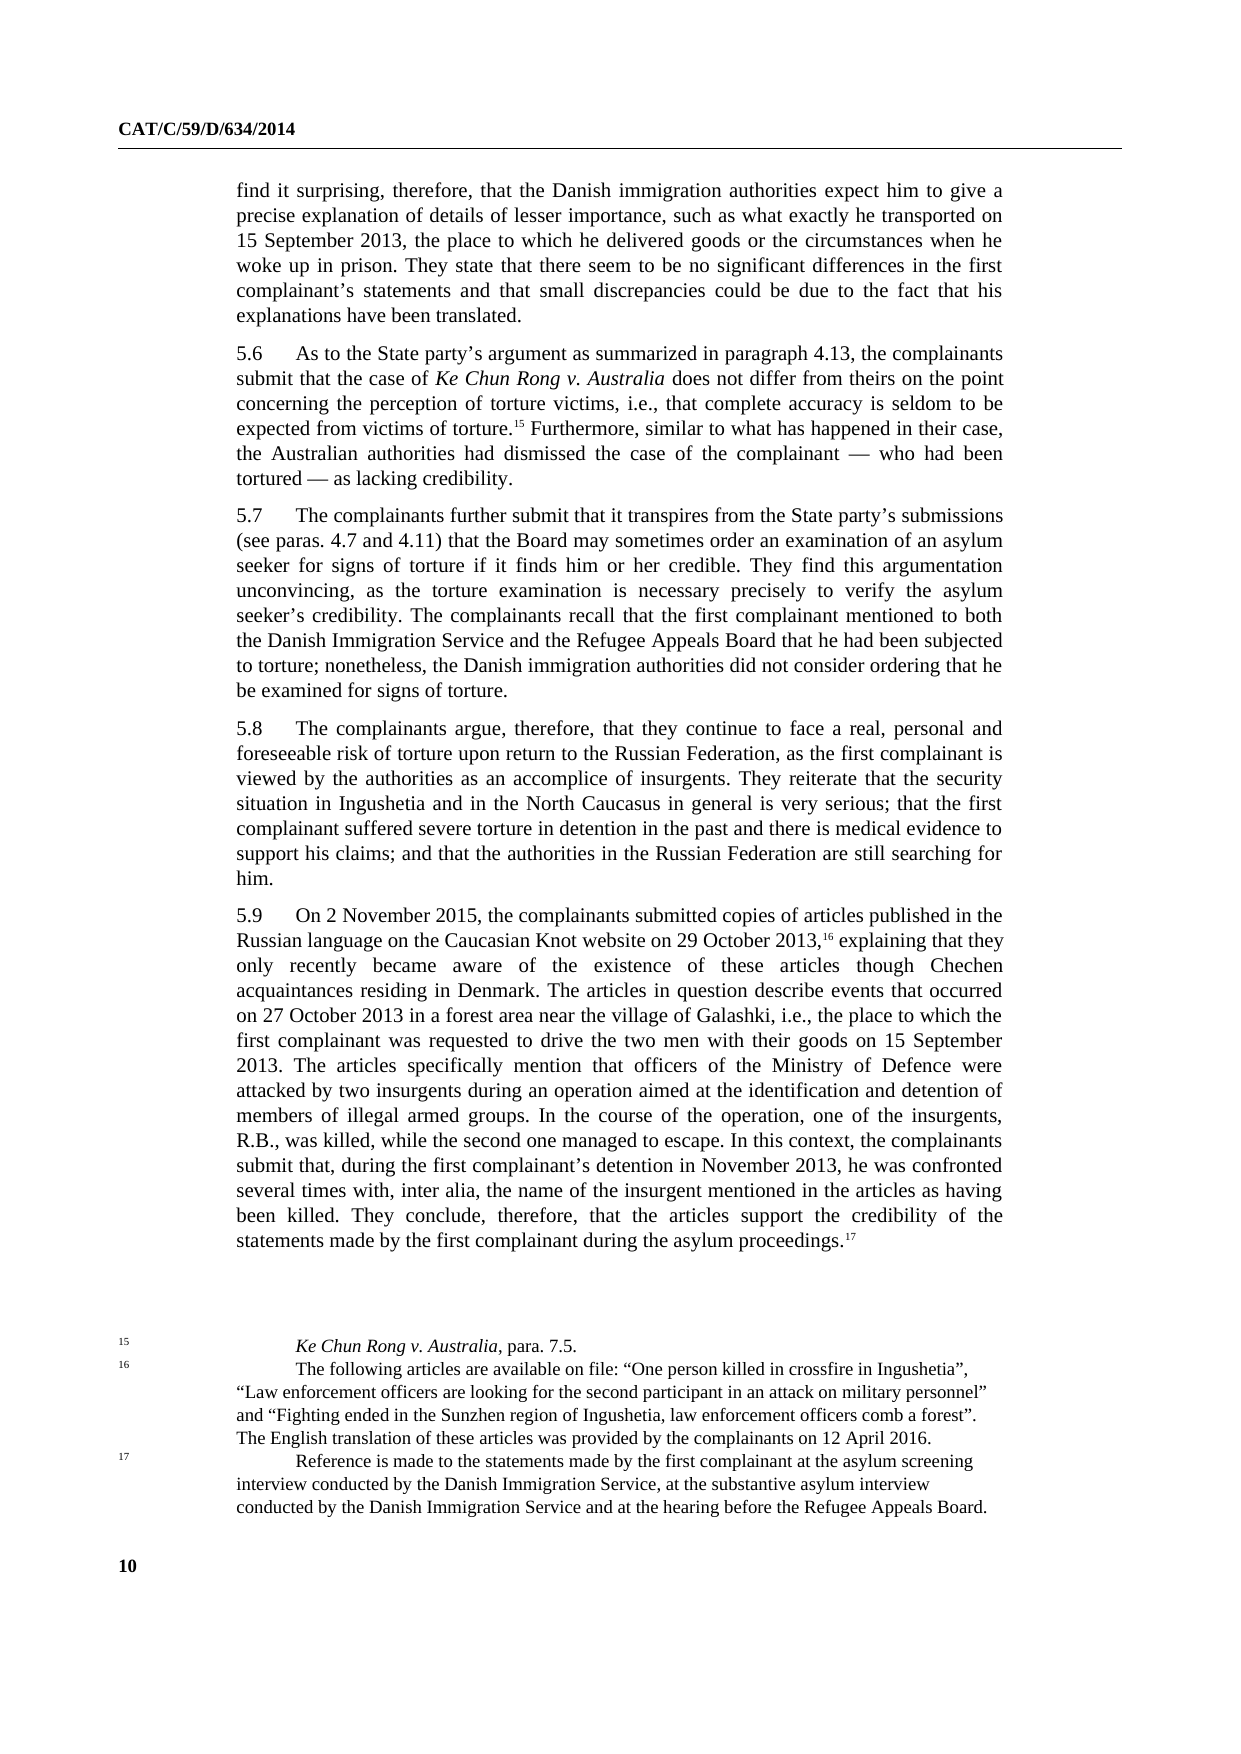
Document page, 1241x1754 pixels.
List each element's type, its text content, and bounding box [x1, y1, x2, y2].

text 5.6 As to the State party’s argument as summarized in paragraph 4.13, the complainants submit that the case of Ke Chun Rong v. Australia does not differ from theirs on the point concerning the perception of torture victims, i.e., that complete accuracy is seldom to be expected from victims of torture. Furthermore, similar to what has happened in their case, the Australian authorities had dismissed the case of the complainant — who had been tortured — as lacking credibility. [236, 340, 1004, 490]
text 5.9 On 2 November 2015, the complainants submitted copies of articles published in the Russian language on the Caucasian Knot website on 29 October 2013, explaining that they only recently became aware of the existence of these articles though Chechen acquaintances residing in Denmark. The articles in question describe events that occurred on 27 October 2013 in a forest area near the village of Galashki, i.e., the place to which the first complainant was requested to drive the two men with their goods on 15 September 2013. The articles specifically mention that officers of the Ministry of Defence were attacked by two insurgents during an operation aimed at the identification and detention of members of illegal armed groups. In the course of the operation, one of the insurgents, R.B., was killed, while the second one managed to escape. In this context, the complainants submit that, during the first complainant’s detention in November 2013, he was confronted several times with, inter alia, the name of the insurgent mentioned in the articles as having been killed. They conclude, therefore, that the articles support the credibility of the statements made by the first complainant during the asylum proceedings. [236, 902, 1004, 1252]
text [236, 177, 1004, 327]
text 5.8 The complainants argue, therefore, that they continue to face a real, personal and foreseeable risk of torture upon return to the Russian Federation, as the first complainant is viewed by the authorities as an accomplice of insurgents. They reiterate that the security situation in Ingushetia and in the North Caucasus in general is very serious; that the first complainant suffered severe torture in detention in the past and there is medical evidence to support his claims; and that the authorities in the Russian Federation are still searching for him. [236, 715, 1004, 890]
text 5.7 The complainants further submit that it transpires from the State party’s submissions (see paras. 4.7 and 4.11) that the Board may sometimes order an examination of an asylum seeker for signs of torture if it finds him or her credible. They find this argumentation unconvincing, as the torture examination is necessary precisely to verify the asylum seeker’s credibility. The complainants recall that the first complainant mentioned to both the Danish Immigration Service and the Refugee Appeals Board that he had been subjected to torture; nonetheless, the Danish immigration authorities did not consider ordering that he be examined for signs of torture. [236, 502, 1004, 702]
